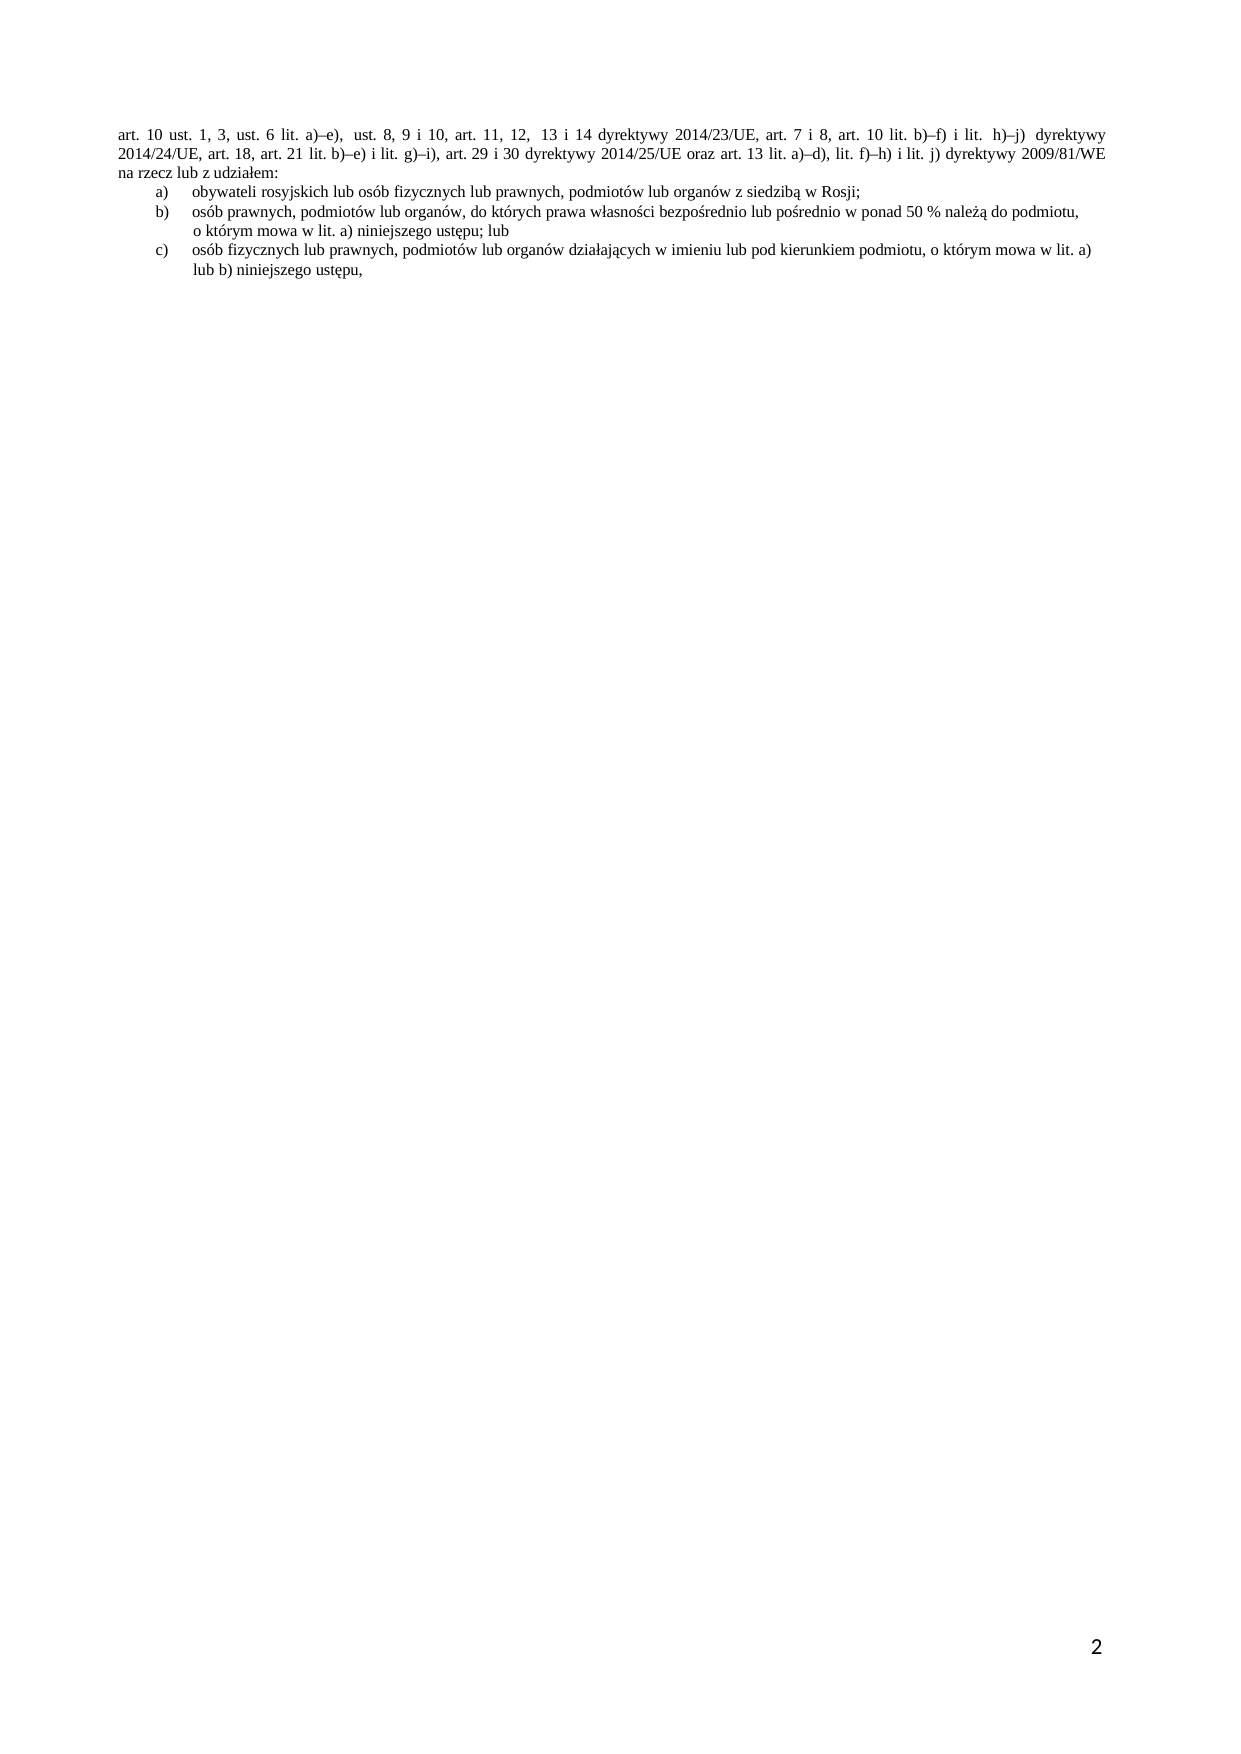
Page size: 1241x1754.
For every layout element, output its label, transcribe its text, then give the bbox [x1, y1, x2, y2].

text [118, 125, 1108, 182]
list osób prawnych, podmiotów lub organów, do których prawa własności bezpośrednio lub pośrednio w ponad 50 % należą do podmiotu, o którym mowa w lit. a) niniejszego ustępu; lub [155, 202, 1088, 240]
list osób fizycznych lub prawnych, podmiotów lub organów działających w imieniu lub pod kierunkiem podmiotu, o którym mowa w lit. a) lub b) niniejszego ustępu, [155, 240, 1099, 278]
list obywateli rosyjskich lub osób fizycznych lub prawnych, podmiotów lub organów z siedzibą w Rosji; [155, 183, 1126, 202]
